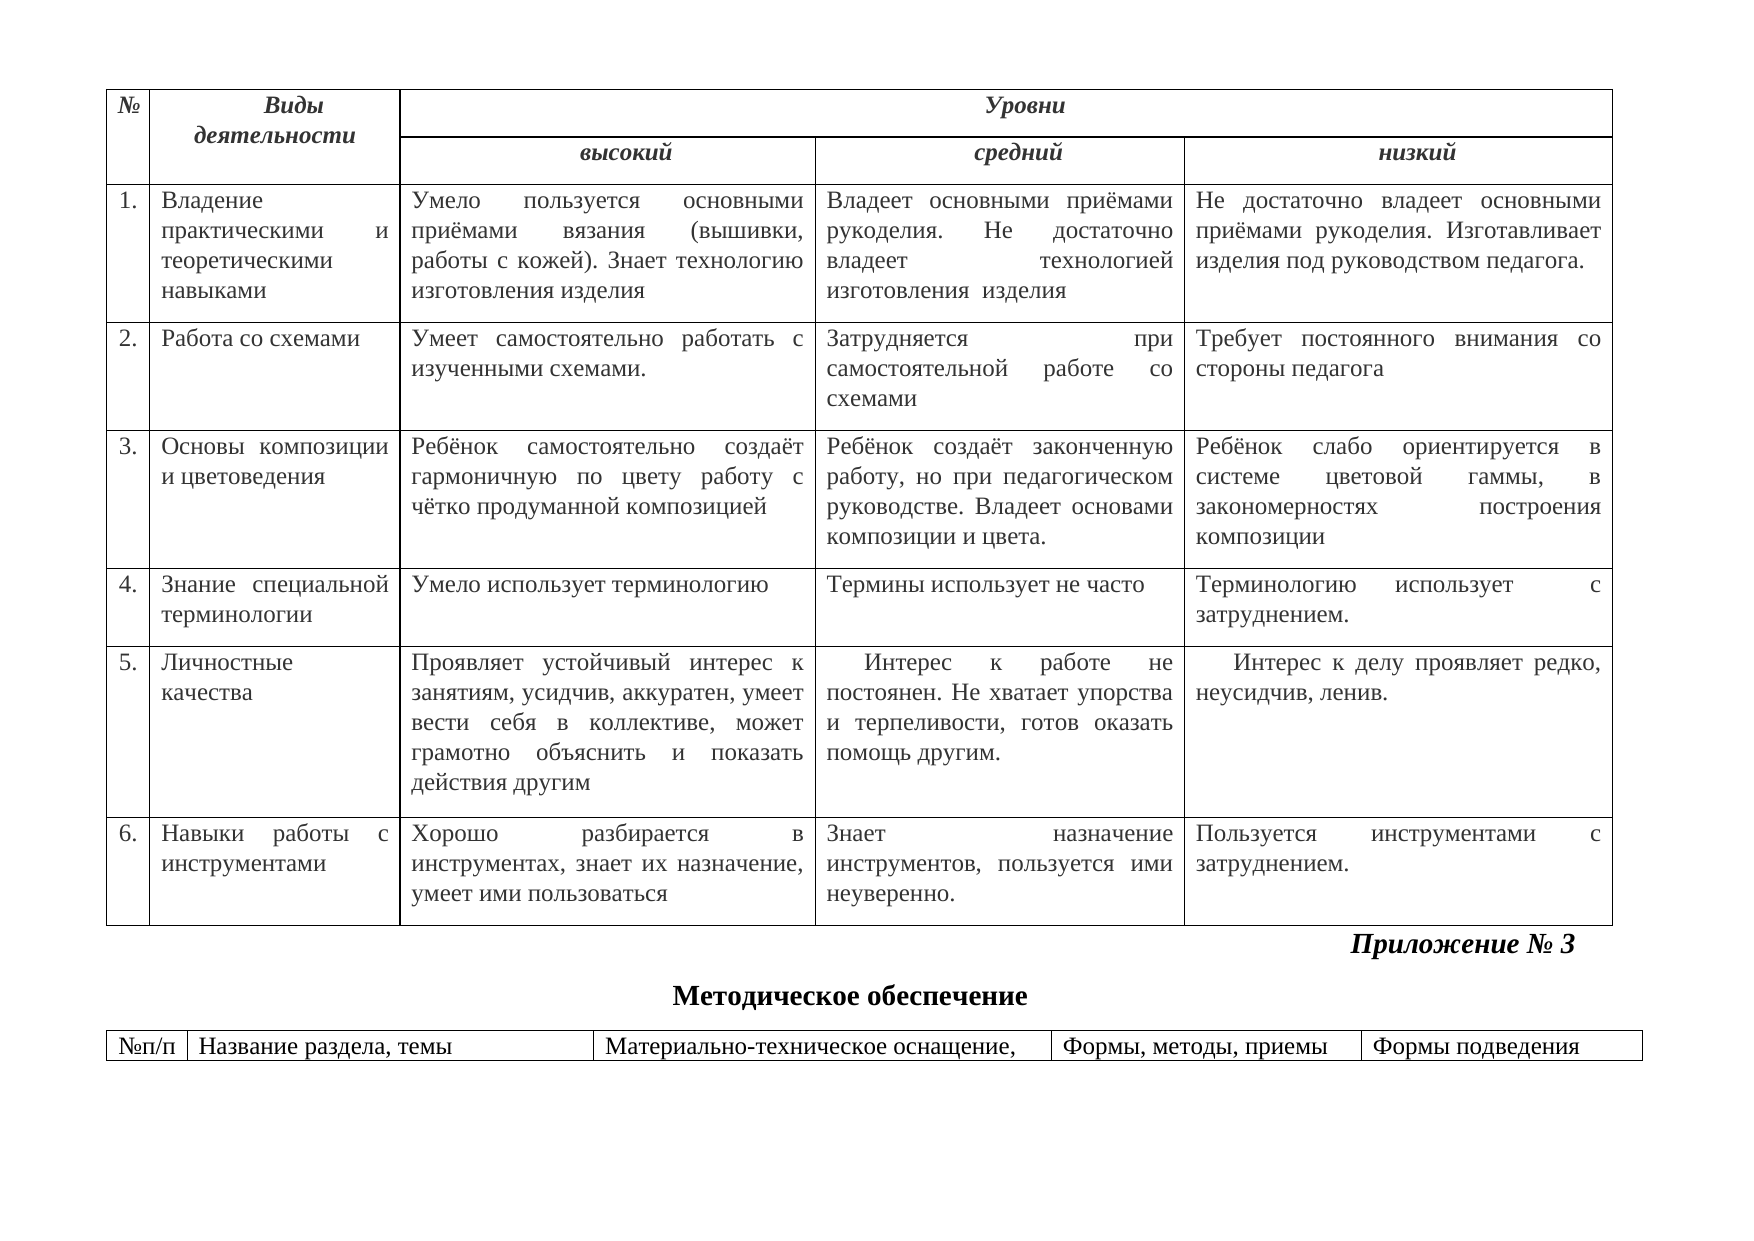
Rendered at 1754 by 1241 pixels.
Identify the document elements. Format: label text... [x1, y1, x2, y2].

table_header № [107, 90, 149, 184]
table_cell Ребёнок самостоятельно создаёт гармоничную по цвету работу с чётко продуманной композицией [401, 431, 815, 568]
table_cell Затрудняется при самостоятельной работе со схемами [816, 323, 1184, 430]
table_cell Знает назначение инструментов, пользуется ими неуверенно. [816, 818, 1184, 925]
table_cell Ребёнок создаёт законченную работу, но при педагогическом руководстве. Владеет основами композиции и цвета. [816, 431, 1184, 568]
table_cell 4. [107, 569, 149, 646]
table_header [1362, 1031, 1642, 1060]
table_cell Умело пользуется основными приёмами вязания (вышивки, работы с кожей). Знает технологию изготовления изделия [401, 185, 815, 322]
table_cell Проявляет устойчивый интерес к занятиям, усидчив, аккуратен, умеет вести себя в коллективе, может грамотно объяснить и показать действия другим [401, 647, 815, 817]
table_header Виды деятельности [150, 90, 399, 184]
table_cell 6. [107, 818, 149, 925]
text Приложение № 3 [118, 926, 1636, 960]
table_cell Термины использует не часто [816, 569, 1184, 646]
table_cell Владение практическими и теоретическими навыками [150, 185, 399, 322]
table_header Уровни [401, 90, 1612, 136]
table_cell средний [816, 138, 1184, 184]
table_cell Хорошо разбирается в инструментах, знает их назначение, умеет ими пользоваться [401, 818, 815, 925]
table_cell низкий [1185, 138, 1612, 184]
table_cell 5. [107, 647, 149, 817]
table_cell 1. [107, 185, 149, 322]
table_cell Требует постоянного внимания со стороны педагога [1185, 323, 1612, 430]
table_cell Умеет самостоятельно работать с изученными схемами. [401, 323, 815, 430]
table_cell Навыки работы с инструментами [150, 818, 399, 925]
table_cell Работа со схемами [150, 323, 399, 430]
table_cell Интерес к работе не постоянен. Не хватает упорства и терпеливости, готов оказать помощь другим. [816, 647, 1184, 817]
table_cell Терминологию использует с затруднением. [1185, 569, 1612, 646]
table_cell Основы композиции и цветоведения [150, 431, 399, 568]
table_cell Интерес к делу проявляет редко, неусидчив, ленив. [1185, 647, 1612, 817]
table_cell 3. [107, 431, 149, 568]
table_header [188, 1031, 593, 1060]
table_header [1052, 1031, 1361, 1060]
table_cell Не достаточно владеет основными приёмами рукоделия. Изготавливает изделия под руководством педагога. [1185, 185, 1612, 322]
table_cell Пользуется инструментами с затруднением. [1185, 818, 1612, 925]
table_cell высокий [401, 138, 815, 184]
table_cell Личностные качества [150, 647, 399, 817]
text Методическое обеспечение [118, 978, 1636, 1012]
table_cell Ребёнок слабо ориентируется в системе цветовой гаммы, в закономерностях построения композиции [1185, 431, 1612, 568]
table_cell Владеет основными приёмами рукоделия. Не достаточно владеет технологией изготовления изделия [816, 185, 1184, 322]
table_cell Умело использует терминологию [401, 569, 815, 646]
table_cell Знание специальной терминологии [150, 569, 399, 646]
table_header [594, 1031, 1051, 1060]
table_header №п/п [107, 1031, 187, 1060]
table_cell 2. [107, 323, 149, 430]
